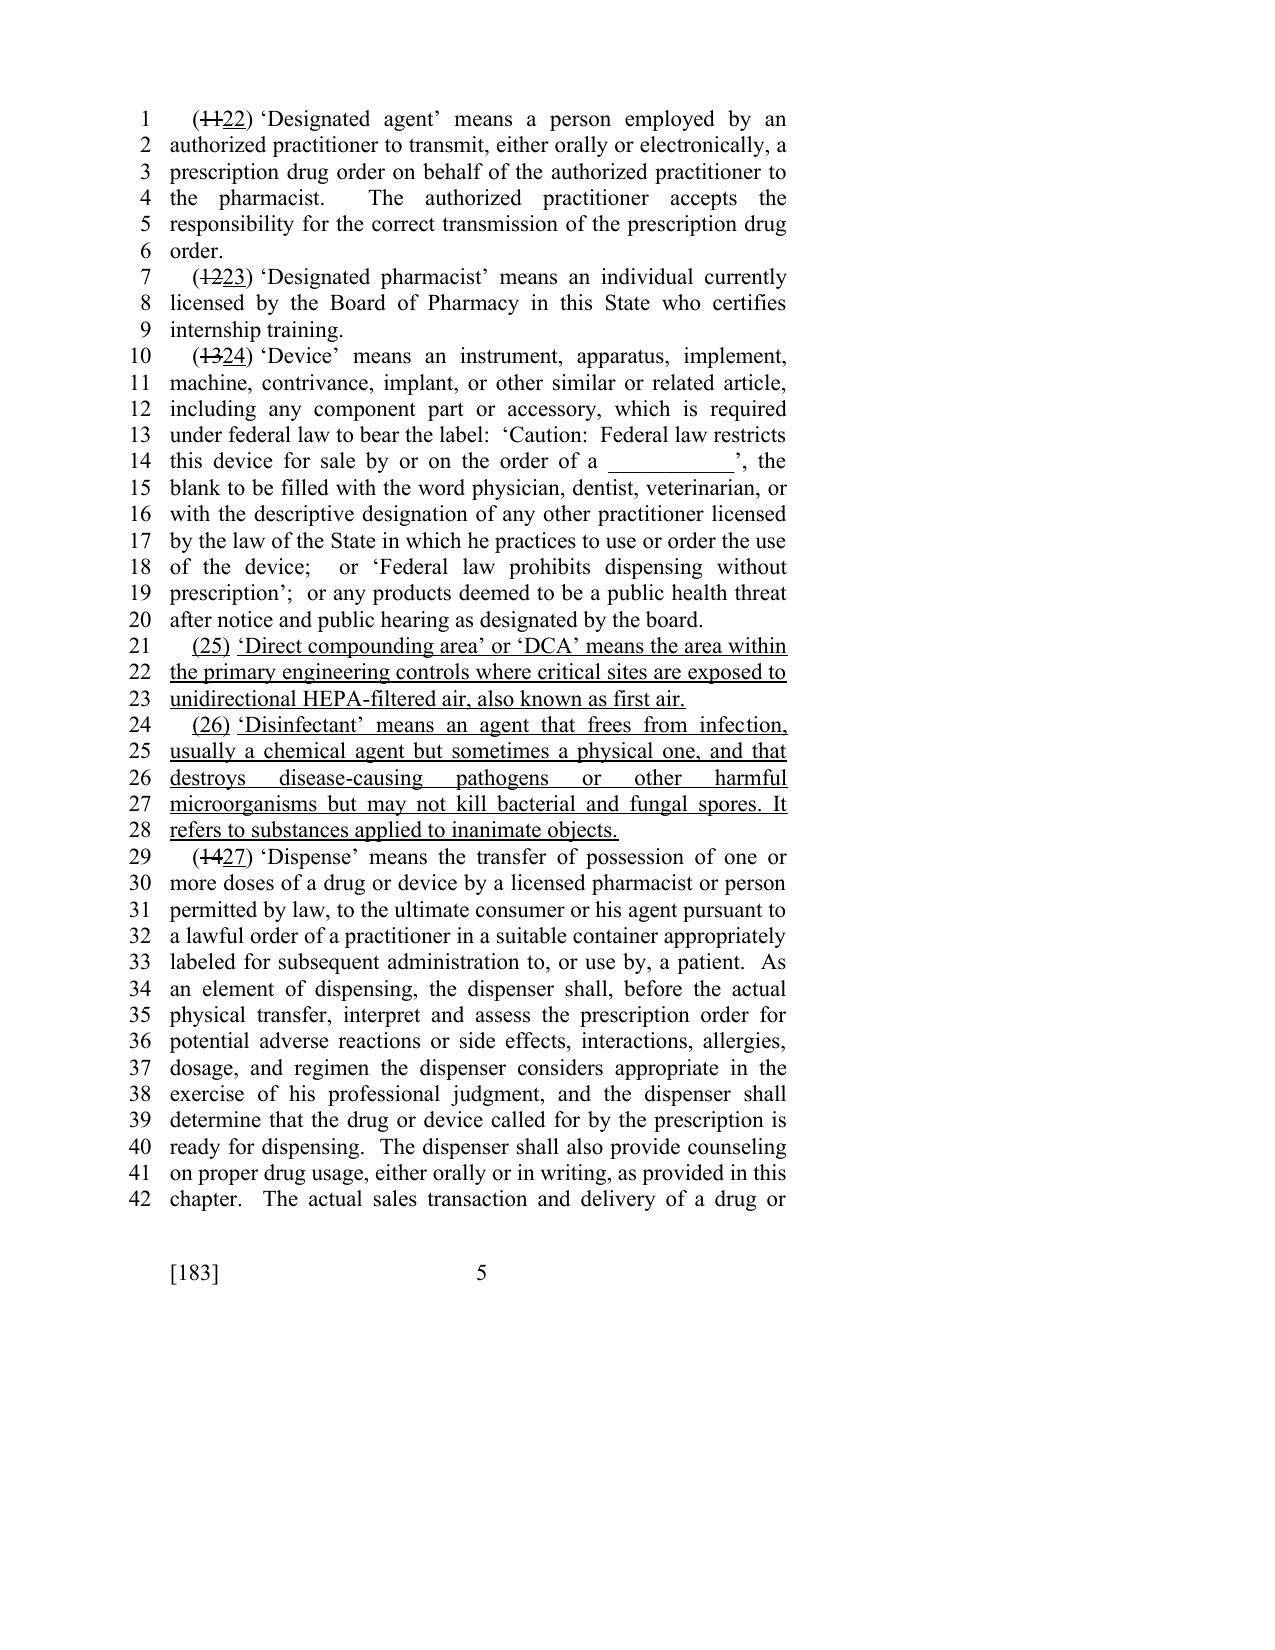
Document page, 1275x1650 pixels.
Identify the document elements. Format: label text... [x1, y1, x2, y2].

text (25) ‘Direct compounding area’ or ‘DCA’ means the area within the primary engineering controls where critical sites are exposed to unidirectional HEPA-filtered air, also known as first air. [169, 682, 787, 711]
text (1223) ‘Designated pharmacist’ means an individual currently licensed by the Board of Pharmacy in this State who certifies internship training. [169, 263, 787, 342]
text (26) ‘Disinfectant’ means an agent that frees from infection, usually a chemical agent but sometimes a physical one, and that destroys disease-causing pathogens or other harmful microorganisms but may not kill bacterial and fungal spores. It refers to substances applied to inanimate objects. [169, 814, 787, 843]
text (1122) ‘Designated agent’ means a person employed by an authorized practitioner to transmit, either orally or electronically, a prescription drug order on behalf of the authorized practitioner to the pharmacist. The authorized practitioner accepts the responsibility for the correct transmission of the prescription drug order. [169, 105, 787, 263]
text (1324) ‘Device’ means an instrument, apparatus, implement, machine, contrivance, implant, or other similar or related article, including any component part or accessory, which is required under federal law to bear the label: ‘Caution: Federal law restricts this device for sale by or on the order of a ___________’, the blank to be filled with the word physician, dentist, veterinarian, or with the descriptive designation of any other practitioner licensed by the law of the State in which he practices to use or order the use of the device; or ‘Federal law prohibits dispensing without prescription’; or any products deemed to be a public health threat after notice and public hearing as designated by the board. [169, 342, 787, 632]
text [169, 843, 787, 1212]
text (26) ‘Disinfectant’ means an agent that frees from infection, usually a chemical agent but sometimes a physical one, and that destroys disease-causing pathogens or other harmful microorganisms but may not kill bacterial and fungal spores. It refers to substances applied to inanimate objects. [169, 711, 787, 760]
text (25) ‘Direct compounding area’ or ‘DCA’ means the area within the primary engineering controls where critical sites are exposed to unidirectional HEPA-filtered air, also known as first air. [169, 632, 787, 681]
